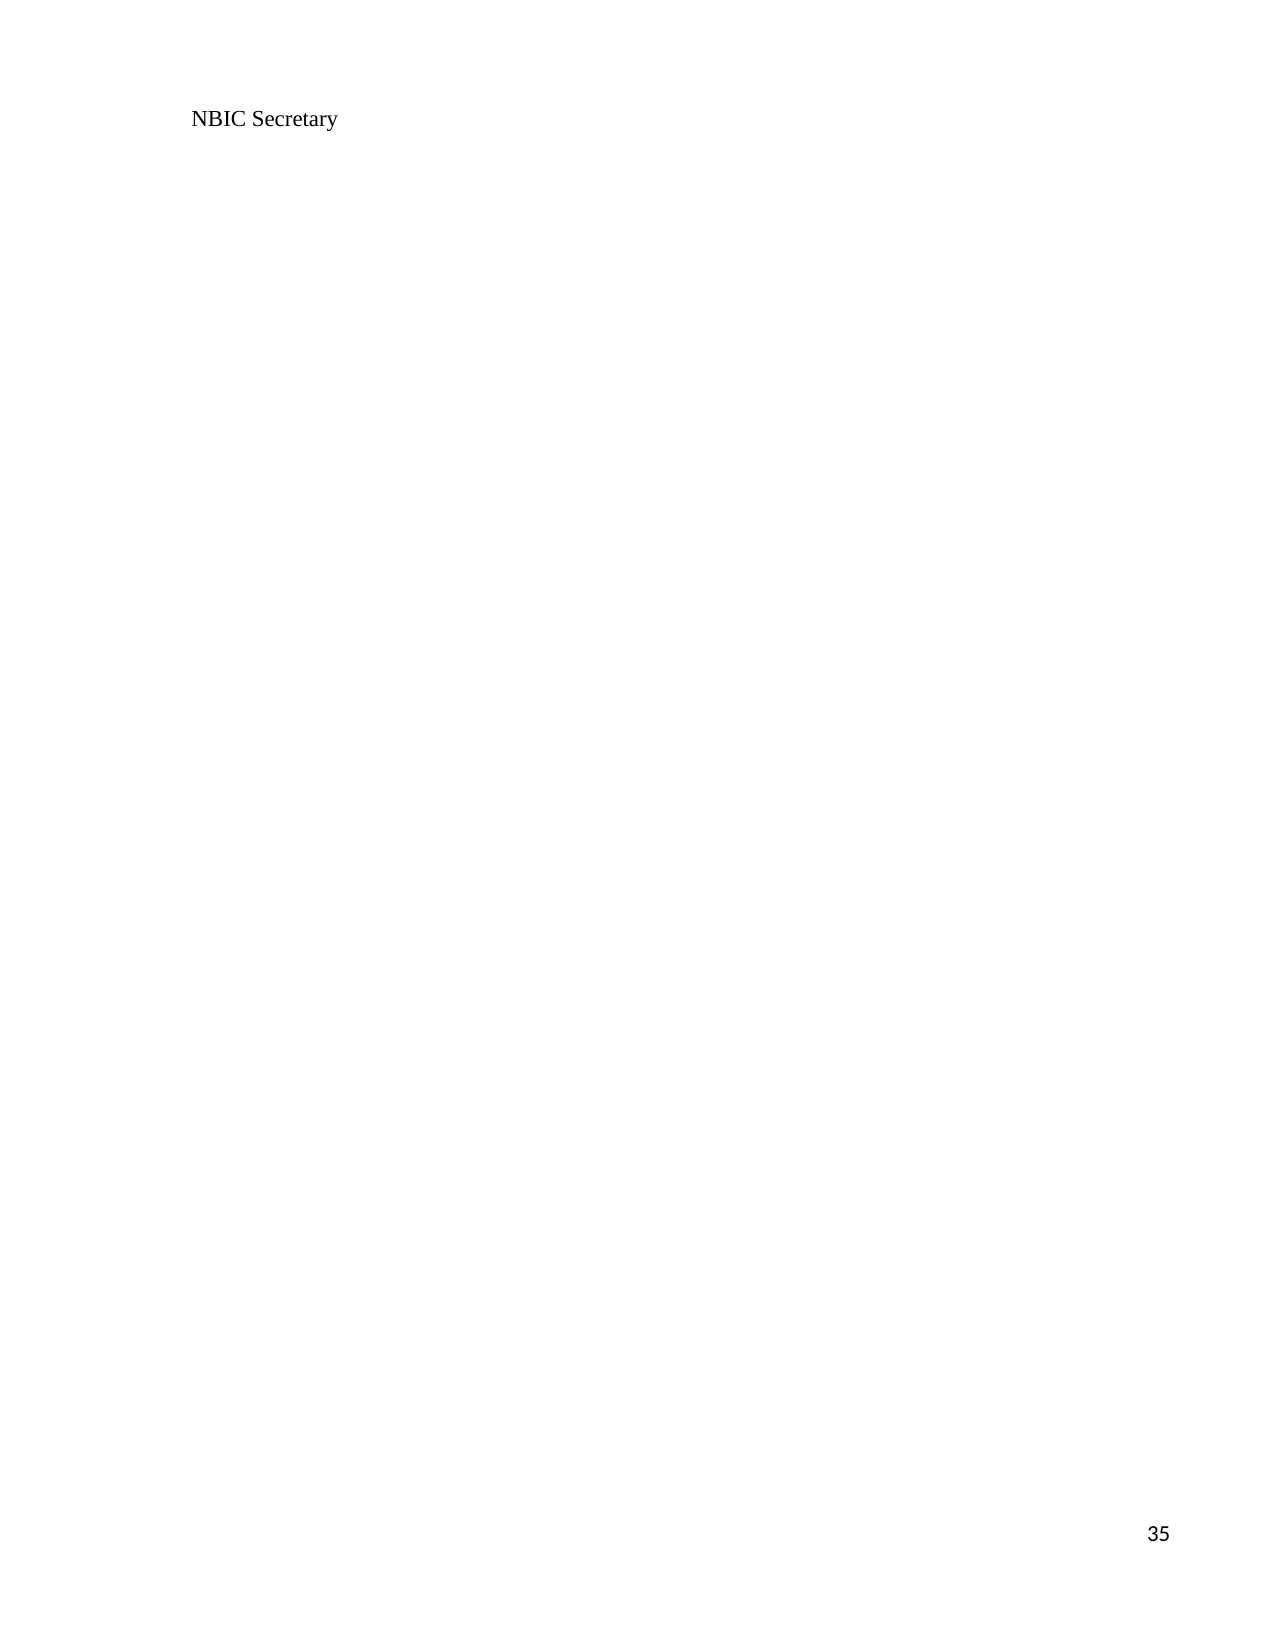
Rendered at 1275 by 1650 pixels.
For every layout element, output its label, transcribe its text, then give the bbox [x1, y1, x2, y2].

list NBIC Secretary [191, 105, 1170, 131]
